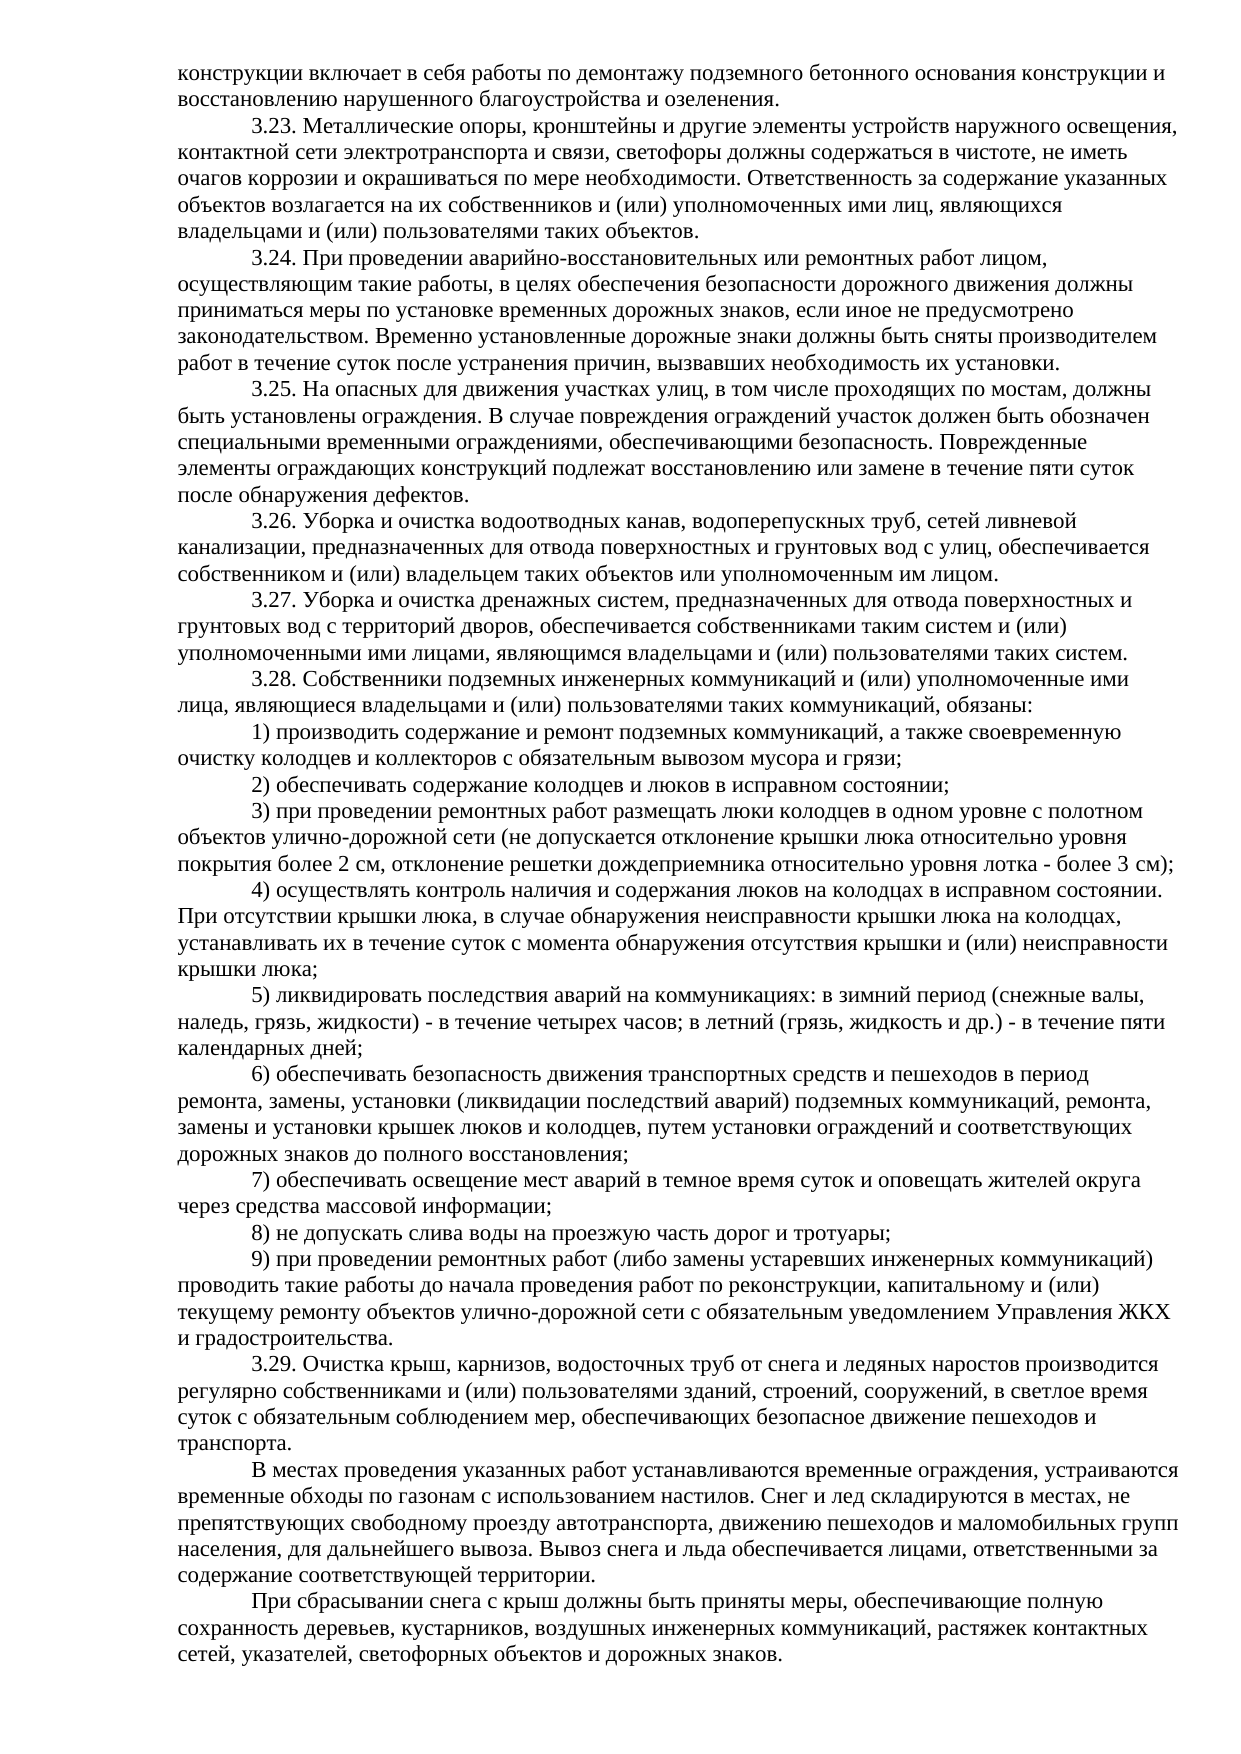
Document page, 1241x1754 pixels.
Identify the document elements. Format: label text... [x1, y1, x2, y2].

text 5) ликвидировать последствия аварий на коммуникациях: в зимний период (снежные валы, наледь, грязь, жидкости) - в течение четырех часов; в летний (грязь, жидкость и др.) - в течение пяти календарных дней; [177, 981, 1181, 1061]
text 3.28. Собственники подземных инженерных коммуникаций и (или) уполномоченные ими лица, являющиеся владельцами и (или) пользователями таких коммуникаций, обязаны: [177, 665, 1181, 718]
text 4) осуществлять контроль наличия и содержания люков на колодцах в исправном состоянии. При отсутствии крышки люка, в случае обнаружения неисправности крышки люка на колодцах, устанавливать их в течение суток с момента обнаружения отсутствия крышки и (или) неисправности крышки люка; [177, 876, 1181, 981]
text 3.23. Металлические опоры, кронштейны и другие элементы устройств наружного освещения, контактной сети электротранспорта и связи, светофоры должны содержаться в чистоте, не иметь очагов коррозии и окрашиваться по мере необходимости. Ответственность за содержание указанных объектов возлагается на их собственников и (или) уполномоченных ими лиц, являющихся владельцами и (или) пользователями таких объектов. [177, 112, 1181, 243]
text При сбрасывании снега с крыш должны быть приняты меры, обеспечивающие полную сохранность деревьев, кустарников, воздушных инженерных коммуникаций, растяжек контактных сетей, указателей, светофорных объектов и дорожных знаков. [177, 1588, 1181, 1667]
text 6) обеспечивать безопасность движения транспортных средств и пешеходов в период ремонта, замены, установки (ликвидации последствий аварий) подземных коммуникаций, ремонта, замены и установки крышек люков и колодцев, путем установки ограждений и соответствующих дорожных знаков до полного восстановления; [177, 1061, 1181, 1166]
text 3.26. Уборка и очистка водоотводных канав, водоперепускных труб, сетей ливневой канализации, предназначенных для отвода поверхностных и грунтовых вод с улиц, обеспечивается собственником и (или) владельцем таких объектов или уполномоченным им лицом. [177, 507, 1181, 586]
text 2) обеспечивать содержание колодцев и люков в исправном состоянии; [177, 771, 1181, 797]
text 3.25. На опасных для движения участках улиц, в том числе проходящих по мостам, должны быть установлены ограждения. В случае повреждения ограждений участок должен быть обозначен специальными временными ограждениями, обеспечивающими безопасность. Поврежденные элементы ограждающих конструкций подлежат восстановлению или замене в течение пяти суток после обнаружения дефектов. [177, 375, 1181, 507]
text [177, 59, 1181, 112]
text 3.27. Уборка и очистка дренажных систем, предназначенных для отвода поверхностных и грунтовых вод с территорий дворов, обеспечивается собственниками таким систем и (или) уполномоченными ими лицами, являющимся владельцами и (или) пользователями таких систем. [177, 586, 1181, 665]
text 3.24. При проведении аварийно-восстановительных или ремонтных работ лицом, осуществляющим такие работы, в целях обеспечения безопасности дорожного движения должны приниматься меры по установке временных дорожных знаков, если иное не предусмотрено законодательством. Временно установленные дорожные знаки должны быть сняты производителем работ в течение суток после устранения причин, вызвавших необходимость их установки. [177, 243, 1181, 375]
text 9) при проведении ремонтных работ (либо замены устаревших инженерных коммуникаций) проводить такие работы до начала проведения работ по реконструкции, капитальному и (или) текущему ремонту объектов улично-дорожной сети с обязательным уведомлением Управления ЖКХ и градостроительства. [177, 1245, 1181, 1350]
text 3.29. Очистка крыш, карнизов, водосточных труб от снега и ледяных наростов производится регулярно собственниками и (или) пользователями зданий, строений, сооружений, в светлое время суток с обязательным соблюдением мер, обеспечивающих безопасное движение пешеходов и транспорта. [177, 1350, 1181, 1456]
text 7) обеспечивать освещение мест аварий в темное время суток и оповещать жителей округа через средства массовой информации; [177, 1166, 1181, 1219]
text 1) производить содержание и ремонт подземных коммуникаций, а также своевременную очистку колодцев и коллекторов с обязательным вывозом мусора и грязи; [177, 718, 1181, 771]
text 3) при проведении ремонтных работ размещать люки колодцев в одном уровне с полотном объектов улично-дорожной сети (не допускается отклонение крышки люка относительно уровня покрытия более 2 см, отклонение решетки дождеприемника относительно уровня лотка - более 3 см); [177, 797, 1181, 876]
text В местах проведения указанных работ устанавливаются временные ограждения, устраиваются временные обходы по газонам с использованием настилов. Снег и лед складируются в местах, не препятствующих свободному проезду автотранспорта, движению пешеходов и маломобильных групп населения, для дальнейшего вывоза. Вывоз снега и льда обеспечивается лицами, ответственными за содержание соответствующей территории. [177, 1456, 1181, 1588]
text 8) не допускать слива воды на проезжую часть дорог и тротуары; [177, 1219, 1181, 1245]
